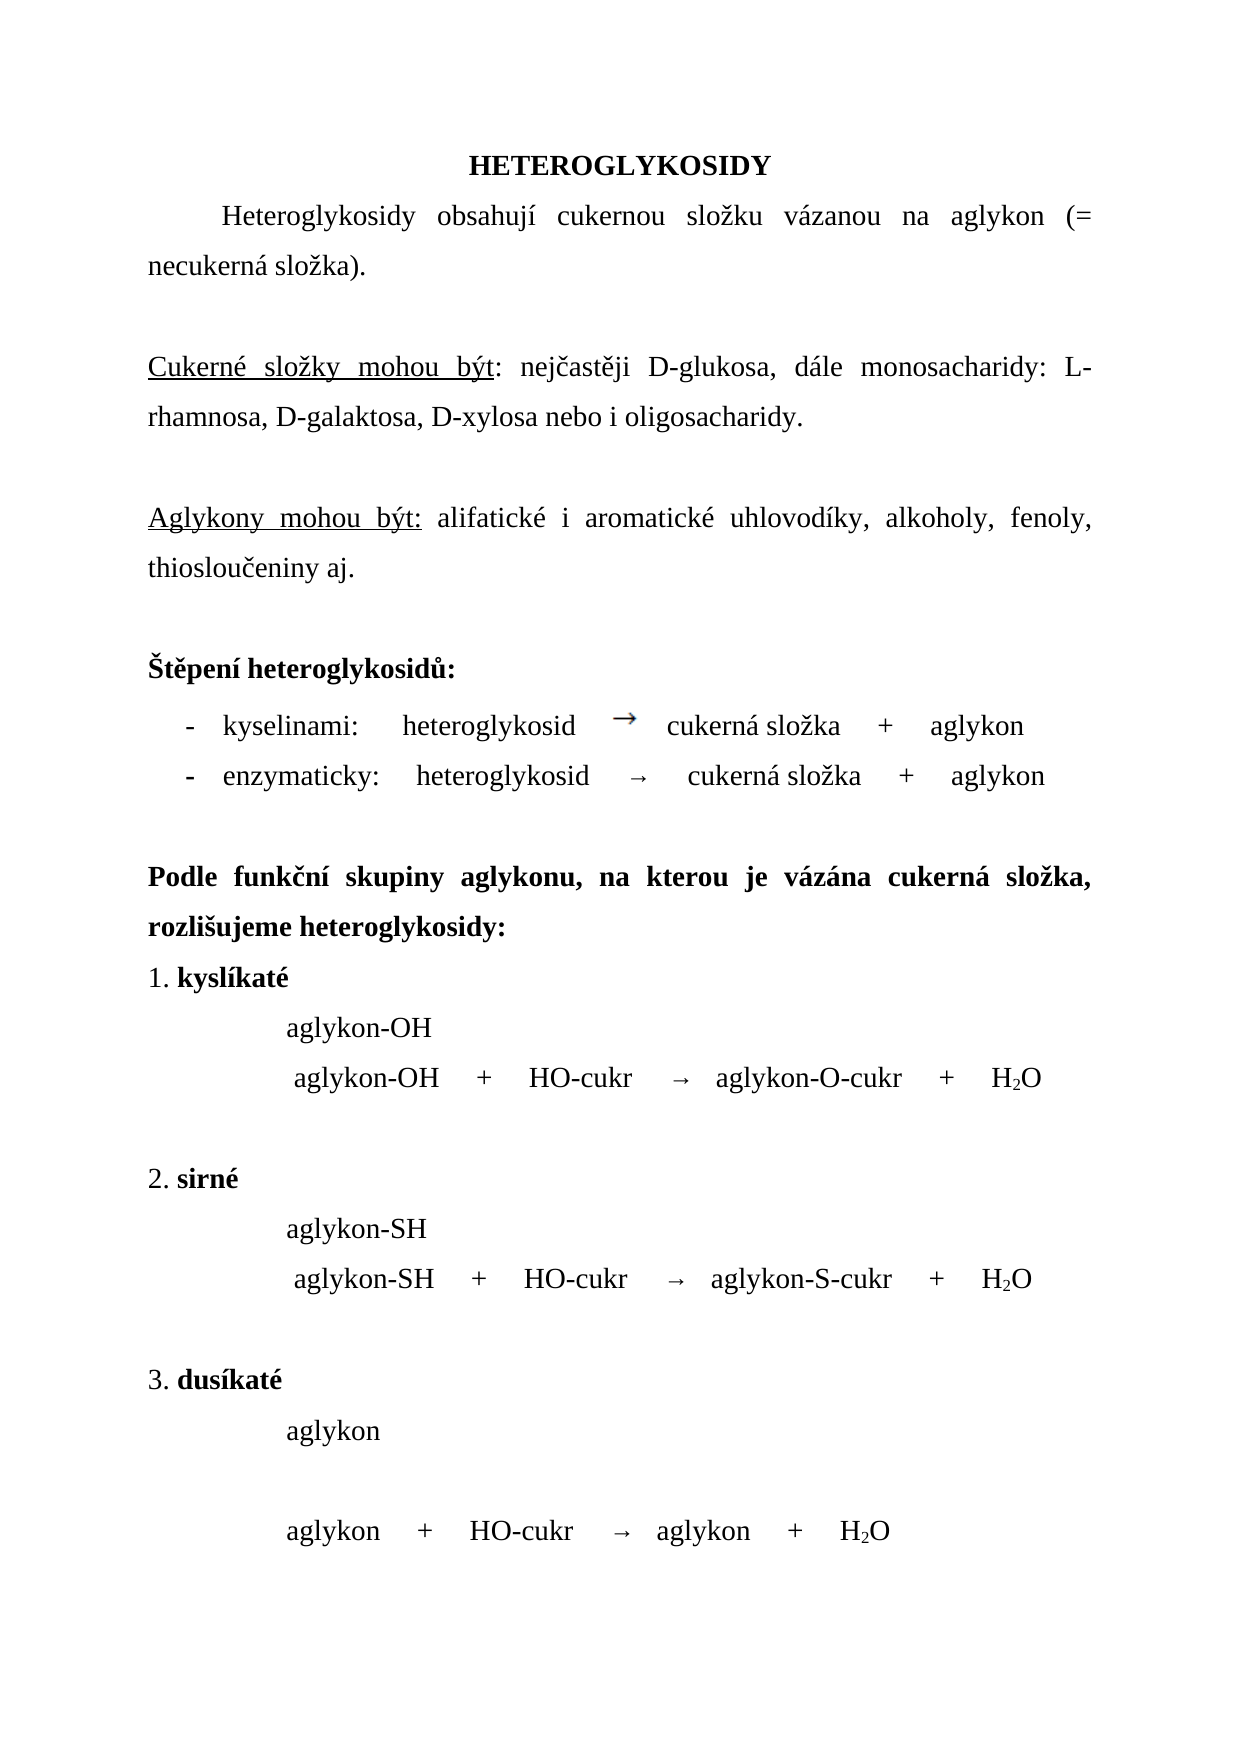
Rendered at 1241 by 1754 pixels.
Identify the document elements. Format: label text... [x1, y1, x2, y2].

text Štěpení heteroglykosidů: [148, 651, 1093, 684]
text aglykon [148, 1413, 1093, 1446]
text 3. dusíkaté [148, 1362, 1093, 1396]
picture [612, 700, 638, 736]
text Aglykony mohou být: alifatické i aromatické uhlovodíky, alkoholy, fenoly, thiosloučeniny aj. [148, 500, 1093, 584]
text aglykon-OH [148, 1010, 1093, 1044]
text HETEROGLYKOSIDY [148, 148, 1093, 181]
text Cukerné složky mohou být: nejčastěji D-glukosa, dále monosacharidy: L-rhamnosa, D-galaktosa, D-xylosa nebo i oligosacharidy. [148, 349, 1093, 433]
text aglykon + HO-cukr aglykon + H2O [148, 1513, 1093, 1547]
text Podle funkční skupiny aglykonu, na kterou je vázána cukerná složka, rozlišujeme heteroglykosidy: [148, 859, 1093, 943]
text Heteroglykosidy obsahují cukernou složku vázanou na aglykon (= necukerná složka). [148, 198, 1093, 282]
text aglykon-SH + HO-cukr aglykon-S-cukr + H2O [148, 1262, 1093, 1295]
text 2. sirné [148, 1161, 1093, 1194]
text aglykon-SH [148, 1211, 1093, 1245]
text aglykon-OH + HO-cukr aglykon-O-cukr + H2O [148, 1060, 1093, 1094]
list enzymaticky: heteroglykosid cukerná složka + aglykon [185, 758, 1093, 792]
text 1. kyslíkaté [148, 960, 1093, 993]
list kyselinami: heteroglykosid cukerná složka + aglykon [185, 701, 1093, 742]
